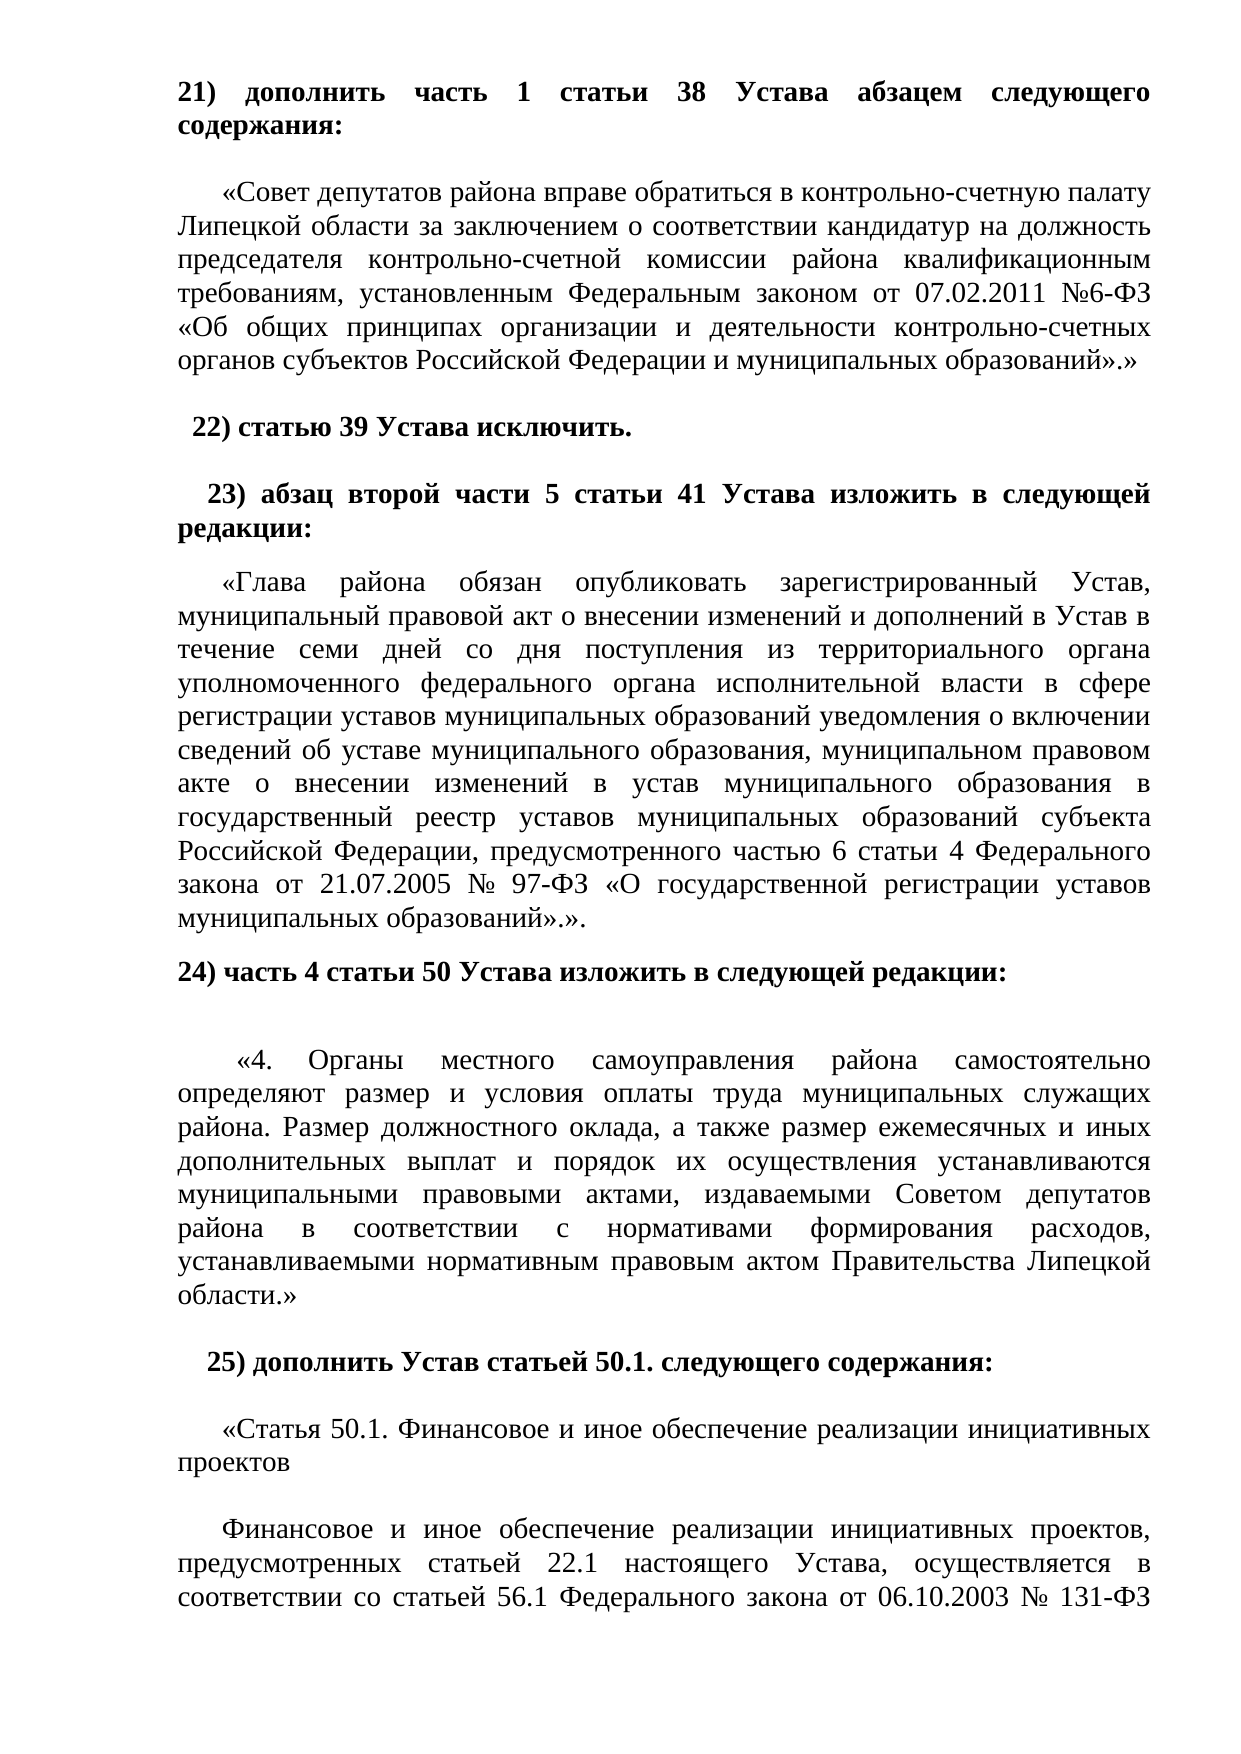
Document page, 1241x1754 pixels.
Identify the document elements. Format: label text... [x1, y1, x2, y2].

text 21) дополнить часть 1 статьи 38 Устава абзацем следующего содержания: [177, 74, 1152, 141]
text 23) абзац второй части 5 статьи 41 Устава изложить в следующей редакции: [177, 476, 1152, 543]
text «4. Органы местного самоуправления района самостоятельно определяют размер и условия оплаты труда муниципальных служащих района. Размер должностного оклада, а также размер ежемесячных и иных дополнительных выплат и порядок их осуществления устанавливаются муниципальными правовыми актами, издаваемыми Советом депутатов района в соответствии с нормативами формирования расходов, устанавливаемыми нормативным правовым актом Правительства Липецкой области.» [177, 1042, 1152, 1310]
text 22) статью 39 Устава исключить. [177, 409, 1152, 443]
text 24) часть 4 статьи 50 Устава изложить в следующей редакции: [177, 954, 1152, 988]
text 25) дополнить Устав статьей 50.1. следующего содержания: [207, 1344, 1152, 1377]
text «Статья 50.1. Финансовое и иное обеспечение реализации инициативных проектов [177, 1411, 1152, 1478]
text «Глава района обязан опубликовать зарегистрированный Устав, муниципальный правовой акт о внесении изменений и дополнений в Устав в течение семи дней со дня поступления из территориального органа уполномоченного федерального органа исполнительной власти в сфере регистрации уставов муниципальных образований уведомления о включении сведений об уставе муниципального образования, муниципальном правовом акте о внесении изменений в устав муниципального образования в государственный реестр уставов муниципальных образований субъекта Российской Федерации, предусмотренного частью 6 статьи 4 Федерального закона от 21.07.2005 № 97-ФЗ «О государственной регистрации уставов муниципальных образований».». [177, 564, 1152, 933]
text «Совет депутатов района вправе обратиться в контрольно-счетную палату Липецкой области за заключением о соответствии кандидатур на должность председателя контрольно-счетной комиссии района квалификационным требованиям, установленным Федеральным законом от 07.02.2011 №6-ФЗ «Об общих принципах организации и деятельности контрольно-счетных органов субъектов Российской Федерации и муниципальных образований».» [177, 174, 1152, 376]
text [177, 1512, 1152, 1612]
